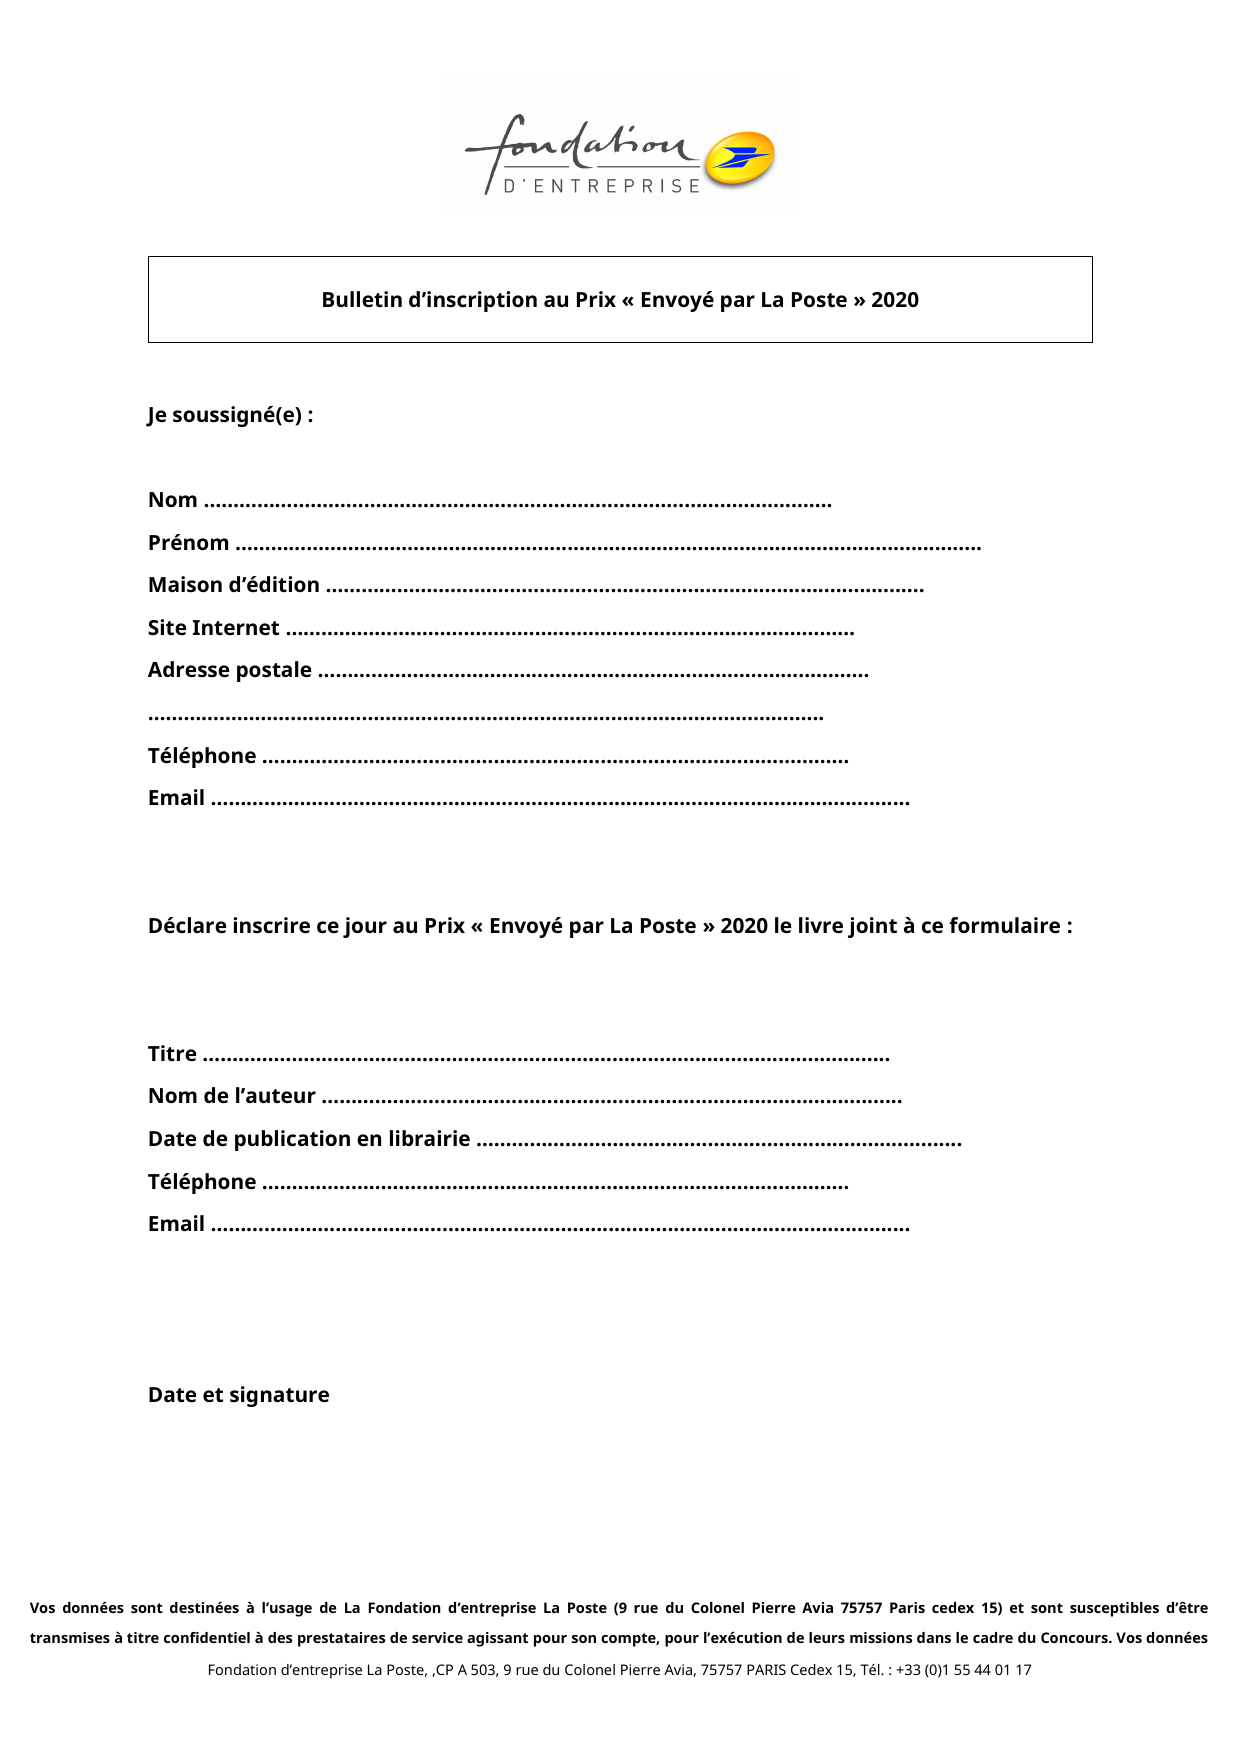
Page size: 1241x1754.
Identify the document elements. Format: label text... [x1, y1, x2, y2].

text …………………………………………………………………………………………………... [148, 698, 1092, 727]
text Email ………………………………………………………....................................................... [148, 783, 1092, 812]
text Téléphone ……………………………………………………………………………………… [148, 741, 1092, 769]
text Nom de l’auteur ……………………………………………………………….......................... [148, 1082, 1092, 1110]
text Site Internet …………………………………………………………………………………… [148, 613, 1092, 641]
text Déclare inscrire ce jour au Prix « Envoyé par La Poste » 2020 le livre joint à ce formulaire : [148, 911, 1092, 940]
text Date de publication en librairie ……………………………………........................................ [148, 1124, 1092, 1153]
text Prénom …………………………................................................................................................ [148, 528, 1092, 556]
text Adresse postale ………………………………………………………………………………... [148, 656, 1092, 684]
text Email ………………………………………………………....................................................... [148, 1209, 1092, 1238]
text Téléphone ……………………………………………………………………………………… [148, 1167, 1092, 1195]
text Maison d’édition ……………………………………………………......................................... [148, 570, 1092, 599]
text Je soussigné(e) : [148, 400, 1092, 428]
table_header Bulletin d’inscription au Prix « Envoyé par La Poste » 2020 [149, 257, 1092, 342]
text Titre …………………………………………………………………......................................... [148, 1039, 1092, 1067]
text Nom ……………………………………………………………………………………………. [148, 485, 1092, 514]
picture [444, 73, 796, 216]
text Date et signature [148, 1380, 1092, 1408]
